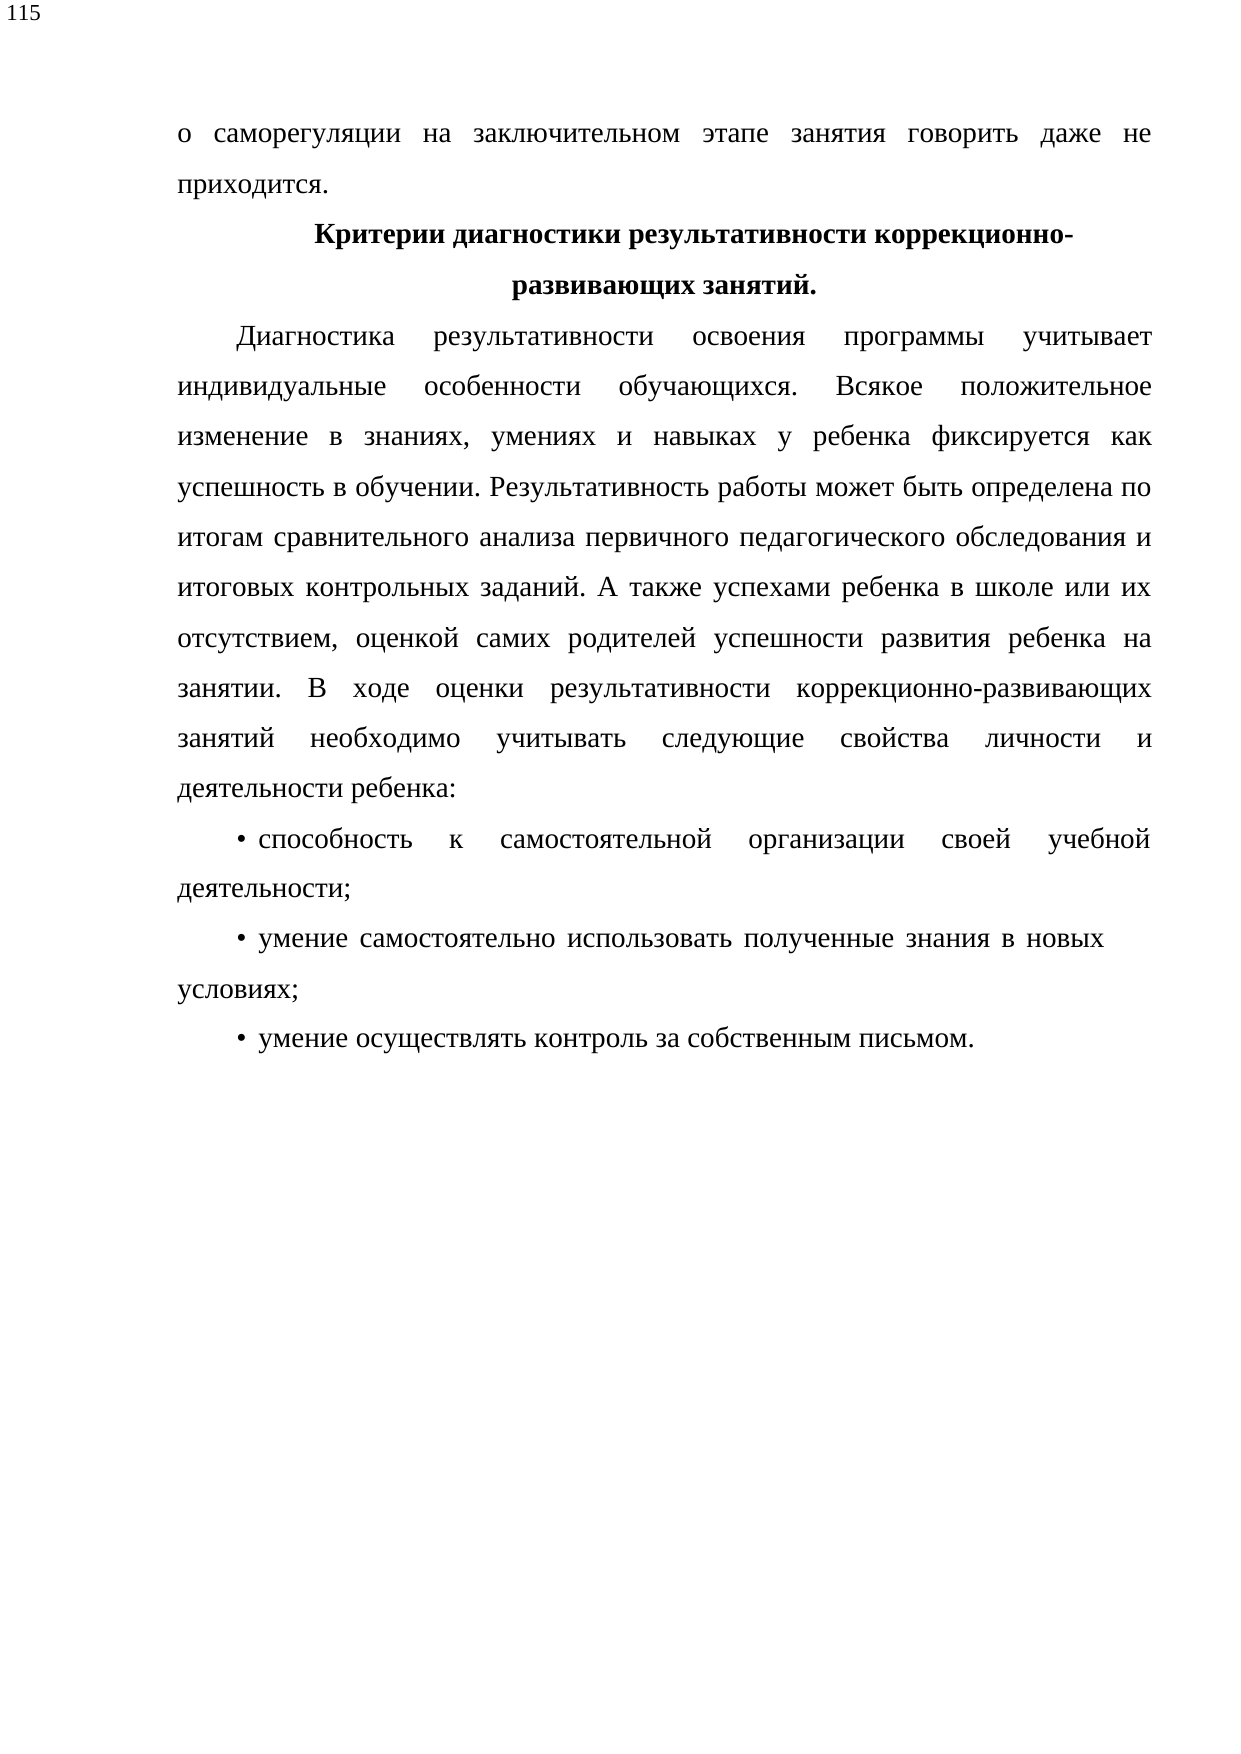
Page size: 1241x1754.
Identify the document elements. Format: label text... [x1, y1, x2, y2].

subtitle Критерии диагностики результативности коррекционно- развивающих занятий. [314, 217, 1074, 301]
text о саморегуляции на заключительном этапе занятия говорить даже не приходится. [177, 115, 1151, 199]
list способность к самостоятельной организации своей учебной деятельности; [177, 821, 1151, 904]
list умение самостоятельно использовать полученные знания в новых условиях; [177, 920, 1151, 1004]
text Диагностика результативности освоения программы учитывает индивидуальные особенности обучающихся. Всякое положительное изменение в знаниях, умениях и навыках у ребенка фиксируется как успешность в обучении. Результативность работы может быть определена по итогам сравнительного анализа первичного педагогического обследования и итоговых контрольных заданий. А также успехами ребенка в школе или их отсутствием, оценкой самих родителей успешности развития ребенка на занятии. В ходе оценки результативности коррекционно-развивающих занятий необходимо учитывать следующие свойства личности и деятельности ребенка: [177, 318, 1152, 804]
list умение осуществлять контроль за собственным письмом. [236, 1021, 1169, 1054]
